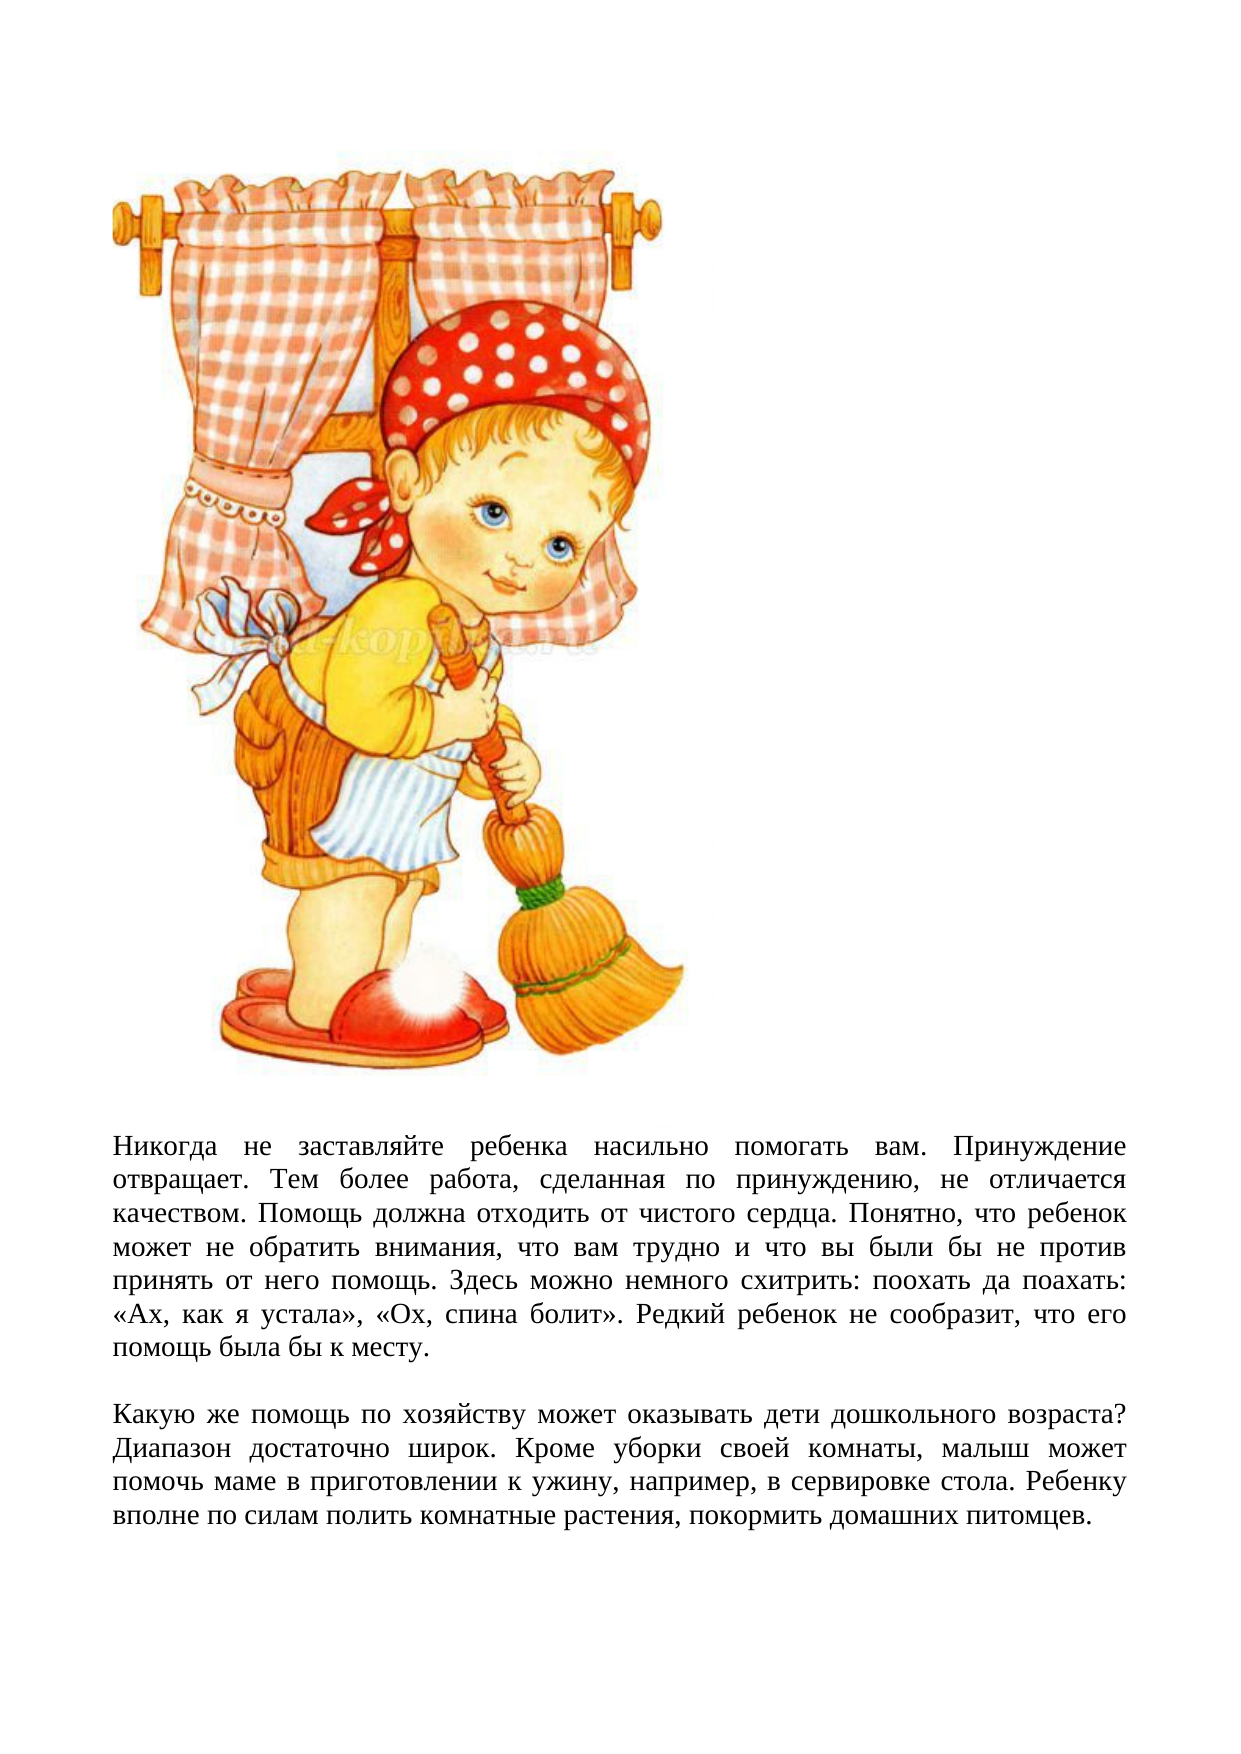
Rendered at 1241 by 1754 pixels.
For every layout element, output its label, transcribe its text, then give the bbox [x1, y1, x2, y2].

text Какую же помощь по хозяйству может оказывать дети дошкольного возраста? Диапазон достаточно широк. Кроме уборки своей комнаты, малыш может помочь маме в приготовлении к ужину, например, в сервировке стола. Ребенку вполне по силам полить комнатные растения, покормить домашних питомцев. [112, 1363, 1128, 1531]
picture [112, 150, 714, 1129]
